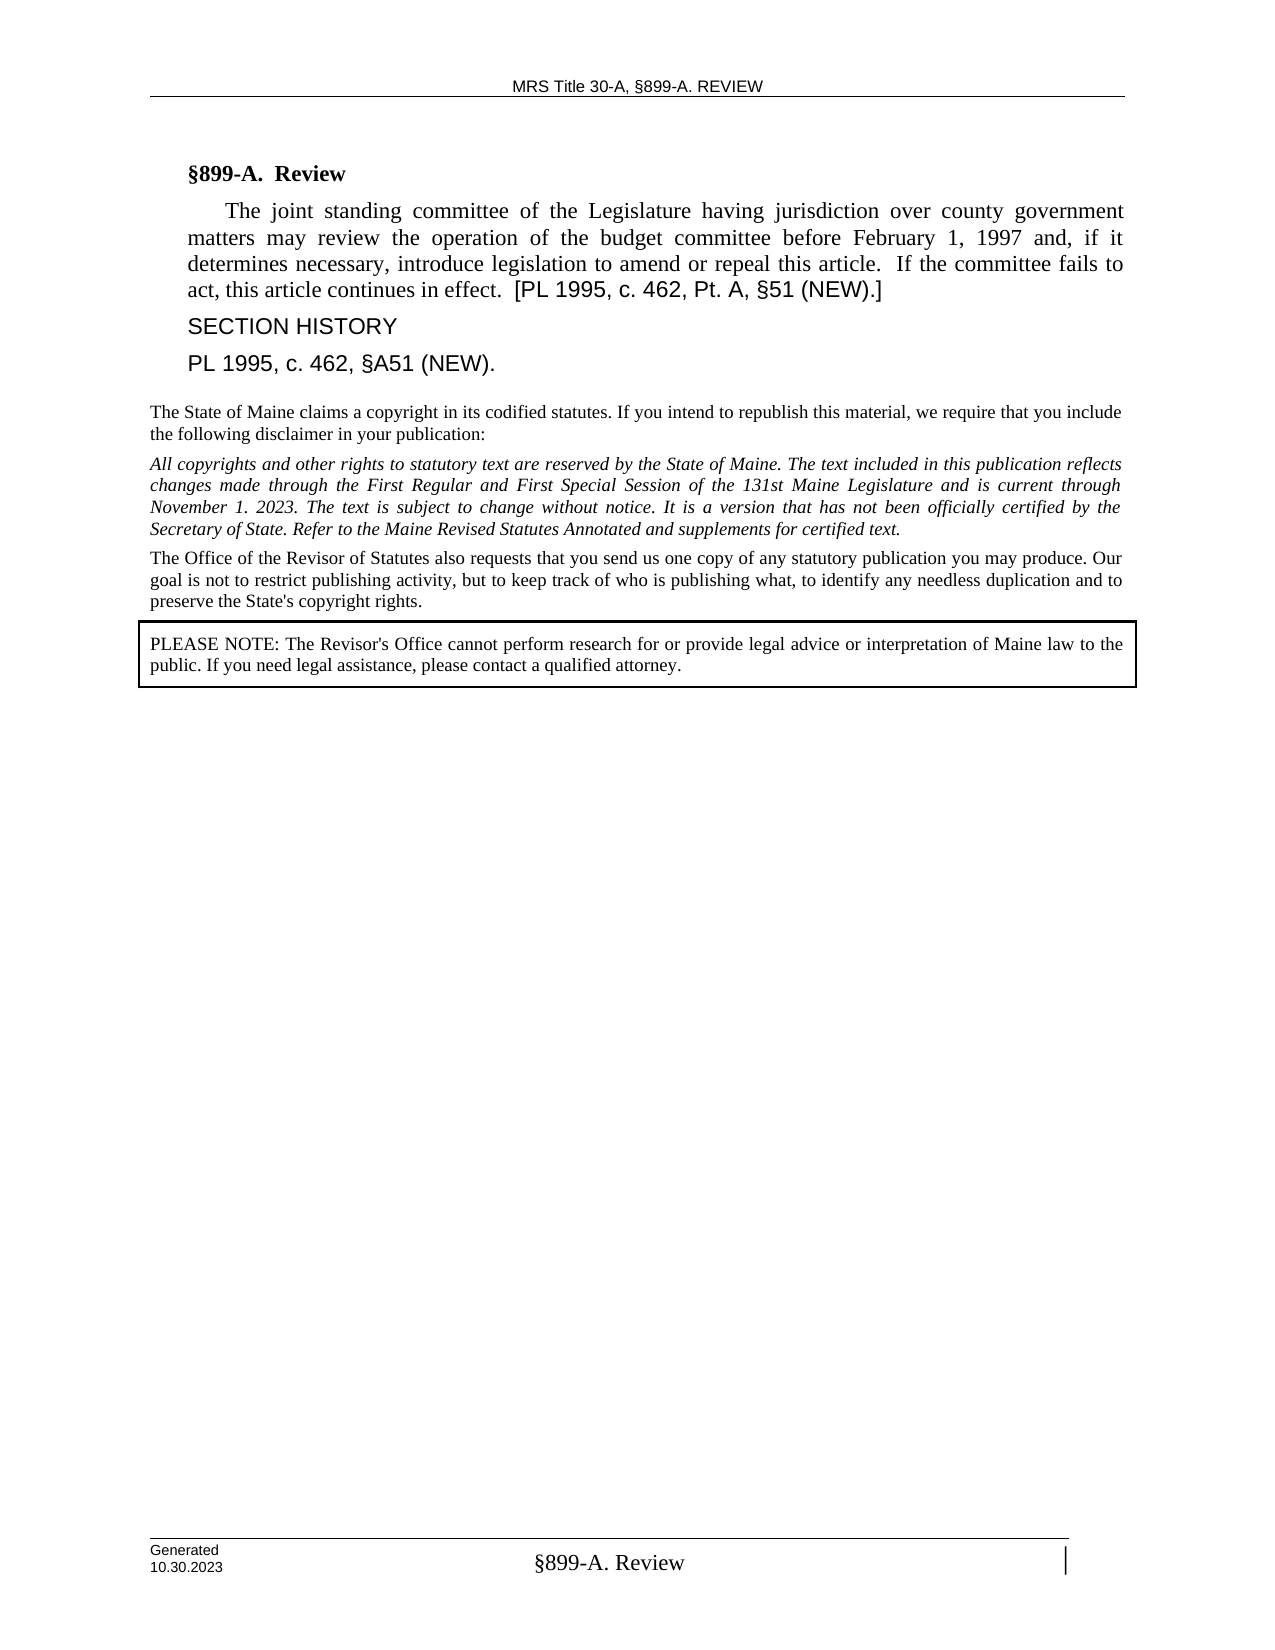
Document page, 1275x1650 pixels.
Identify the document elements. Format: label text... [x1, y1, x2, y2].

text The Office of the Revisor of Statutes also requests that you send us one copy of any statutory publication you may produce. Our goal is not to restrict publishing activity, but to keep track of who is publishing what, to identify any needless duplication and to preserve the State's copyright rights. [150, 547, 1125, 612]
text The State of Maine claims a copyright in its codified statutes. If you intend to republish this material, we require that you include the following disclaimer in your publication: [150, 401, 1125, 444]
text PLEASE NOTE: The Revisor's Office cannot perform research for or provide legal advice or interpretation of Maine law to the public. If you need legal assistance, please contact a qualified attorney. [140, 623, 1135, 686]
text SECTION HISTORY [187, 313, 1125, 339]
text PL 1995, c. 462, §A51 (NEW). [187, 350, 1125, 376]
text §899-A. Review [187, 160, 1125, 187]
text The joint standing committee of the Legislature having jurisdiction over county government matters may review the operation of the budget committee before February 1, 1997 and, if it determines necessary, introduce legislation to amend or repeal this article. If the committee fails to act, this article continues in effect. [PL 1995, c. 462, Pt. A, §51 (NEW).] [187, 197, 1125, 303]
text All copyrights and other rights to statutory text are reserved by the State of Maine. The text included in this publication reflects changes made through the First Regular and First Special Session of the 131st Maine Legislature and is current through November 1. 2023 . The text is subject to change without notice. It is a version that has not been officially certified by the Secretary of State. Refer to the Maine Revised Statutes Annotated and supplements for certified text. [150, 453, 1125, 539]
